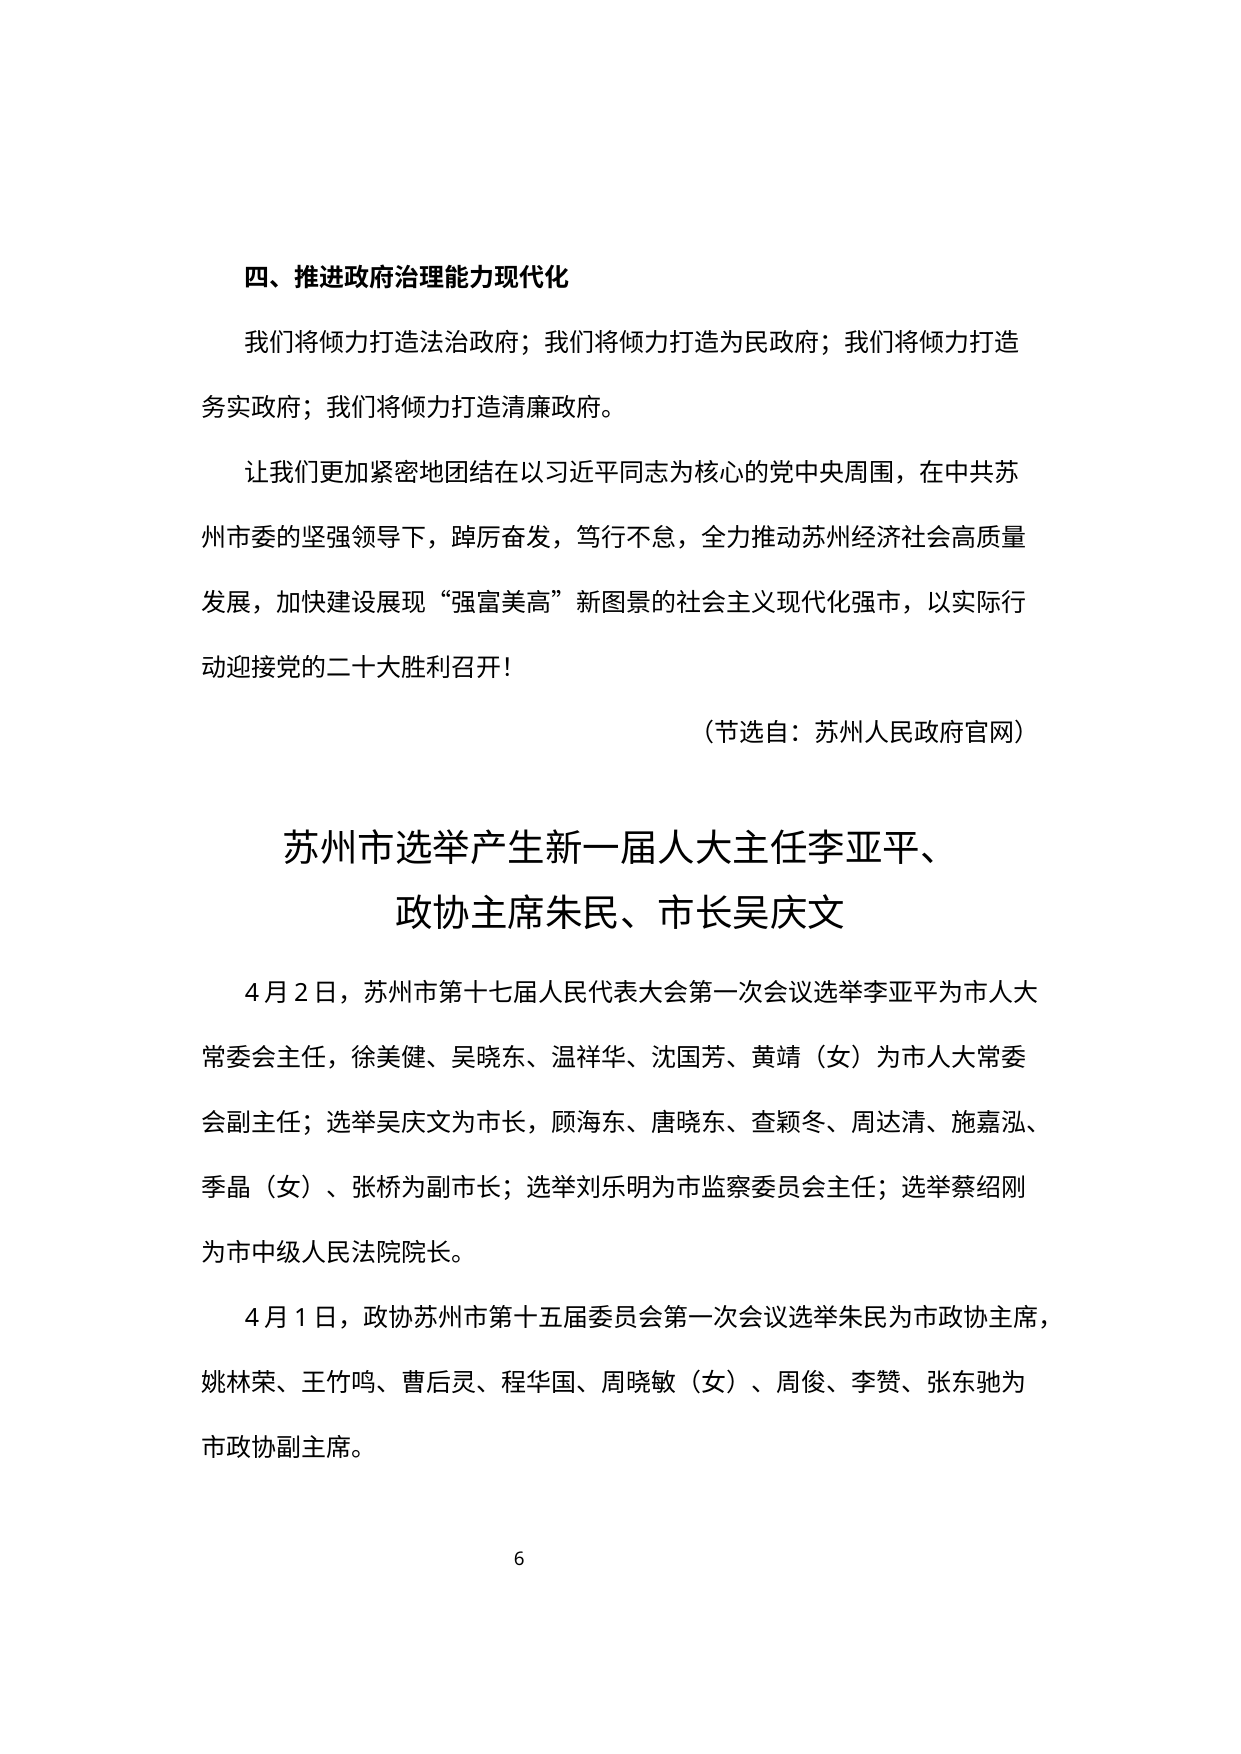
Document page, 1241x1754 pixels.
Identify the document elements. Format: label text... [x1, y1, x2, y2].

text 4月1日，政协苏州市第十五届委员会第一次会议选举朱民为市政协主席，姚林荣、王竹鸣、曹后灵、程华国、周晓敏（女）、周俊、李赞、张东驰为市政协副主席。 [201, 1283, 1039, 1478]
text 4月2日，苏州市第十七届人民代表大会第一次会议选举李亚平为市人大常委会主任，徐美健、吴晓东、温祥华、沈国芳、黄靖（女）为市人大常委会副主任；选举吴庆文为市长，顾海东、唐晓东、查颖冬、周达清、施嘉泓、季晶（女）、张桥为副市长；选举刘乐明为市监察委员会主任；选举蔡绍刚为市中级人民法院院长。 [201, 958, 1039, 1283]
text （节选自：苏州人民政府官网） [201, 698, 1039, 763]
text 苏州市选举产生新一届人大主任李亚平、 [201, 812, 1039, 877]
text 让我们更加紧密地团结在以习近平同志为核心的党中央周围，在中共苏州市委的坚强领导下，踔厉奋发，笃行不怠，全力推动苏州经济社会高质量发展，加快建设展现“强富美高”新图景的社会主义现代化强市，以实际行动迎接党的二十大胜利召开！ [201, 438, 1039, 698]
text 我们将倾力打造法治政府；我们将倾力打造为民政府；我们将倾力打造务实政府；我们将倾力打造清廉政府。 [201, 308, 1039, 438]
text 四、推进政府治理能力现代化 [201, 243, 1039, 308]
text 政协主席朱民、市长吴庆文 [201, 877, 1039, 942]
